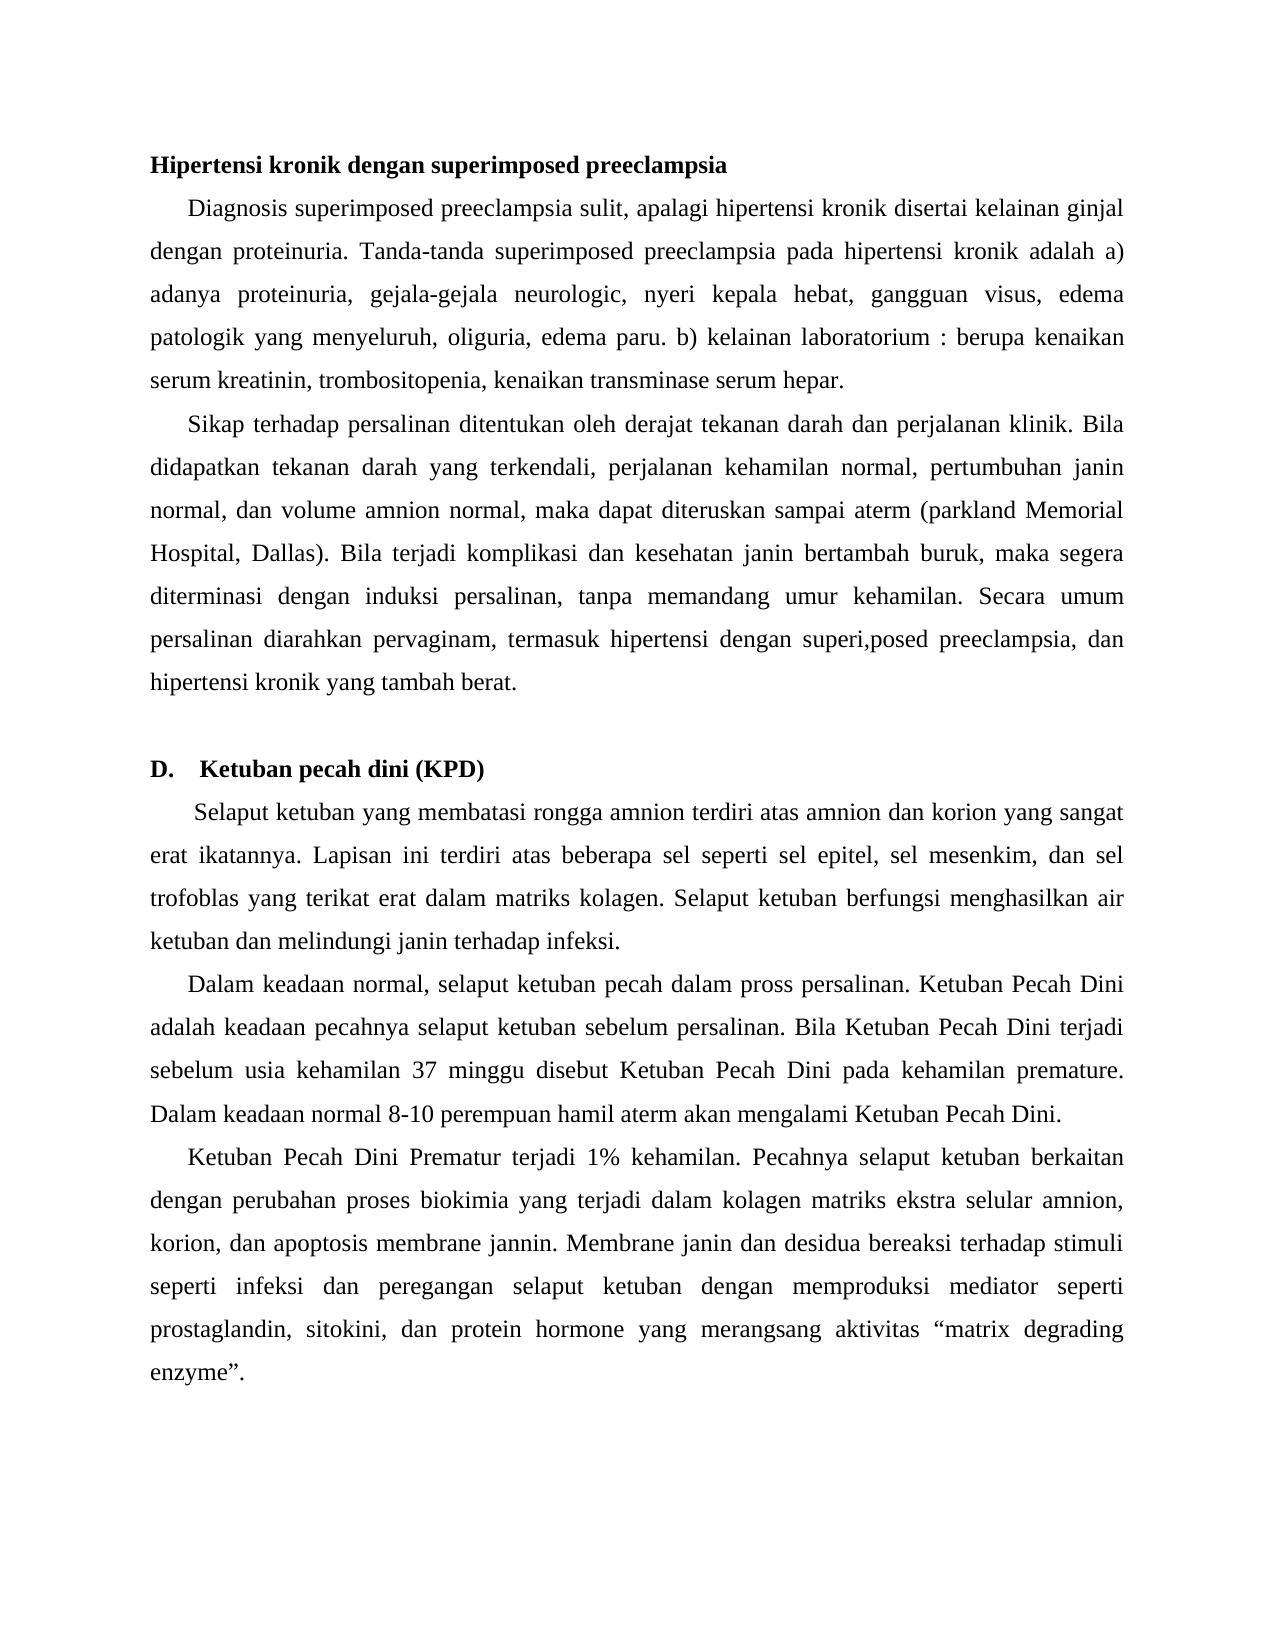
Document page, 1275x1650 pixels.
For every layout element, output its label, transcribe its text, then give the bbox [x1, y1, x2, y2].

text D. Ketuban pecah dini (KPD) [150, 754, 1125, 782]
text Ketuban Pecah Dini Prematur terjadi 1% kehamilan. Pecahnya selaput ketuban berkaitan dengan perubahan proses biokimia yang terjadi dalam kolagen matriks ekstra selular amnion, korion, dan apoptosis membrane jannin. Membrane janin dan desidua bereaksi terhadap stimuli seperti infeksi dan peregangan selaput ketuban dengan memproduksi mediator seperti prostaglandin, sitokini, dan protein hormone yang merangsang aktivitas “matrix degrading enzyme”. [150, 1142, 1125, 1386]
text Dalam keadaan normal, selaput ketuban pecah dalam pross persalinan. Ketuban Pecah Dini adalah keadaan pecahnya selaput ketuban sebelum persalinan. Bila Ketuban Pecah Dini terjadi sebelum usia kehamilan 37 minggu disebut Ketuban Pecah Dini pada kehamilan premature. Dalam keadaan normal 8-10 perempuan hamil aterm akan mengalami Ketuban Pecah Dini. [150, 969, 1125, 1127]
text Sikap terhadap persalinan ditentukan oleh derajat tekanan darah dan perjalanan klinik. Bila didapatkan tekanan darah yang terkendali, perjalanan kehamilan normal, pertumbuhan janin normal, dan volume amnion normal, maka dapat diteruskan sampai aterm (parkland Memorial Hospital, Dallas). Bila terjadi komplikasi dan kesehatan janin bertambah buruk, maka segera diterminasi dengan induksi persalinan, tanpa memandang umur kehamilan. Secara umum persalinan diarahkan pervaginam, termasuk hipertensi dengan superi,posed preeclampsia, dan hipertensi kronik yang tambah berat. [150, 409, 1125, 696]
text Diagnosis superimposed preeclampsia sulit, apalagi hipertensi kronik disertai kelainan ginjal dengan proteinuria. Tanda-tanda superimposed preeclampsia pada hipertensi kronik adalah a) adanya proteinuria, gejala-gejala neurologic, nyeri kepala hebat, gangguan visus, edema patologik yang menyeluruh, oliguria, edema paru. b) kelainan laboratorium : berupa kenaikan serum kreatinin, trombositopenia, kenaikan transminase serum hepar. [150, 193, 1125, 394]
text Selaput ketuban yang membatasi rongga amnion terdiri atas amnion dan korion yang sangat erat ikatannya. Lapisan ini terdiri atas beberapa sel seperti sel epitel, sel mesenkim, dan sel trofoblas yang terikat erat dalam matriks kolagen. Selaput ketuban berfungsi menghasilkan air ketuban dan melindungi janin terhadap infeksi. [150, 797, 1125, 955]
text Hipertensi kronik dengan superimposed preeclampsia [150, 150, 1125, 179]
